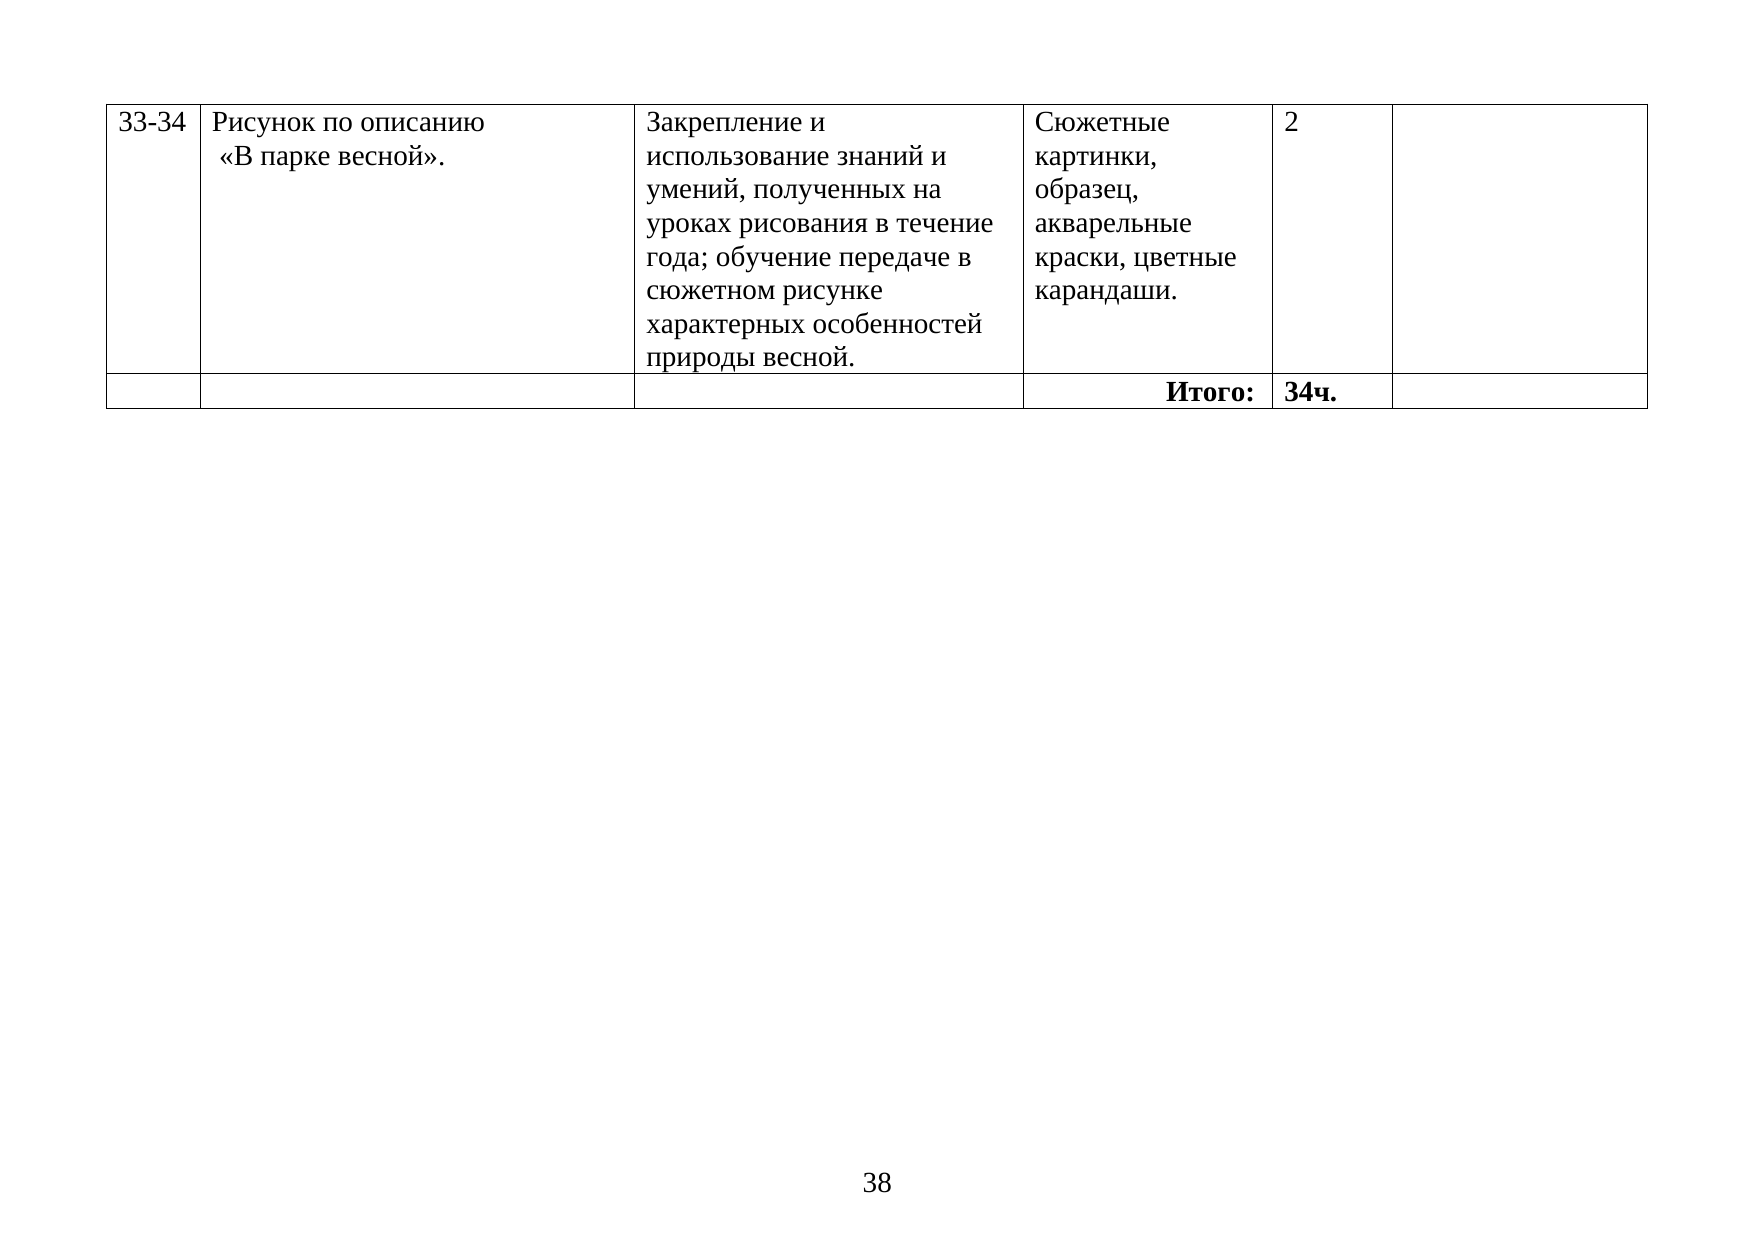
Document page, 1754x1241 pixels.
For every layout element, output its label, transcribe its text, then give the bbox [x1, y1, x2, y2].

table_cell 33-34 [107, 105, 200, 373]
table_cell Закрепление и использование знаний и умений, полученных на уроках рисования в течение года; обучение передаче в сюжетном рисунке характерных особенностей природы весной. [635, 105, 1023, 373]
table_cell 2 [1273, 105, 1392, 373]
table_cell Итого: [1024, 374, 1272, 407]
table_cell [1393, 374, 1647, 407]
table_cell [201, 374, 634, 407]
table_cell [107, 374, 200, 407]
table_cell [1393, 105, 1647, 373]
table_cell Рисунок по описанию «В парке весной». [201, 105, 634, 373]
table_cell 34ч. [1273, 374, 1392, 407]
table_cell [635, 374, 1023, 407]
table_cell Сюжетные картинки, образец, акварельные краски, цветные карандаши. [1024, 105, 1272, 373]
